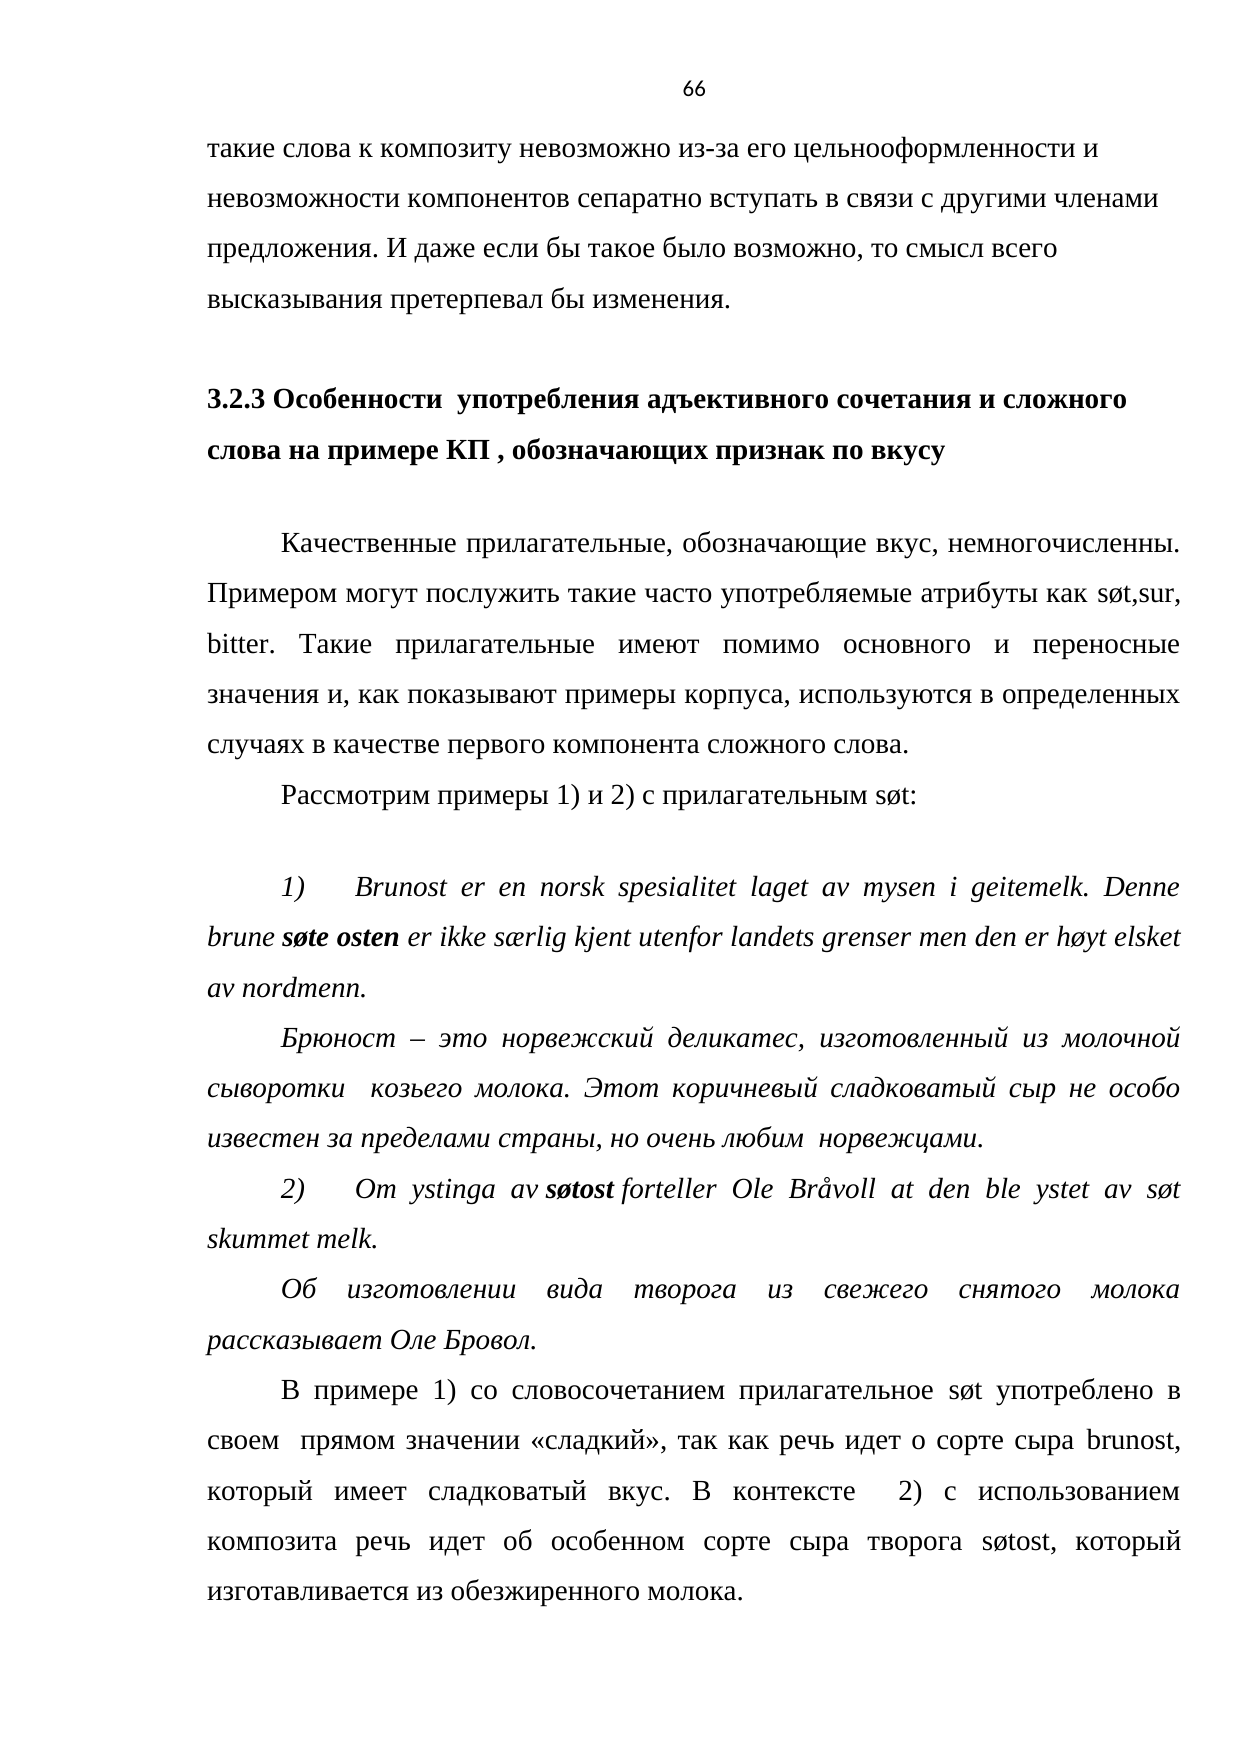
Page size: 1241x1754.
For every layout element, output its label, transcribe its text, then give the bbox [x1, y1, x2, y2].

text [207, 130, 1181, 314]
text Качественные прилагательные, обозначающие вкус, немногочисленны. Примером могут послужить такие часто употребляемые атрибуты как søt,sur, bitter. Такие прилагательные имеют помимо основного и переносные значения и, как показывают примеры корпуса, используются в определенных случаях в качестве первого компонента сложного слова. [207, 525, 1181, 760]
list В примере 1) со словосочетанием прилагательное søt употреблено в своем прямом значении «сладкий», так как речь идет о сорте сыра brunost, который имеет сладковатый вкус. В контексте 2) с использованием композита речь идет об особенном сорте сыра творога søtost, который изготавливается из обезжиренного молока. [207, 1372, 1181, 1607]
text Рассмотрим примеры 1) и 2) с прилагательным søt: [207, 777, 1181, 810]
text 3.2.3 Особенности употребления адъективного сочетания и сложного слова на примере КП , обозначающих признак по вкусу [207, 381, 1181, 465]
list Brunost er en norsk spesialitet laget av mysen i geitemelk. Denne brune søte osten er ikke særlig kjent utenfor landets grenser men den er høyt elsket av nordmenn. [207, 869, 1181, 1003]
list Об изготовлении вида творога из свежего снятого молока рассказывает Оле Бровол. [207, 1272, 1181, 1355]
list Брюност – это норвежский деликатес, изготовленный из молочной сыворотки козьего молока. Этот коричневый сладковатый сыр не особо известен за пределами страны, но очень любим норвежцами. [207, 1020, 1181, 1154]
list Om ystinga av søtost forteller Ole Bråvoll at den ble ystet av søt skummet melk. [207, 1171, 1181, 1255]
